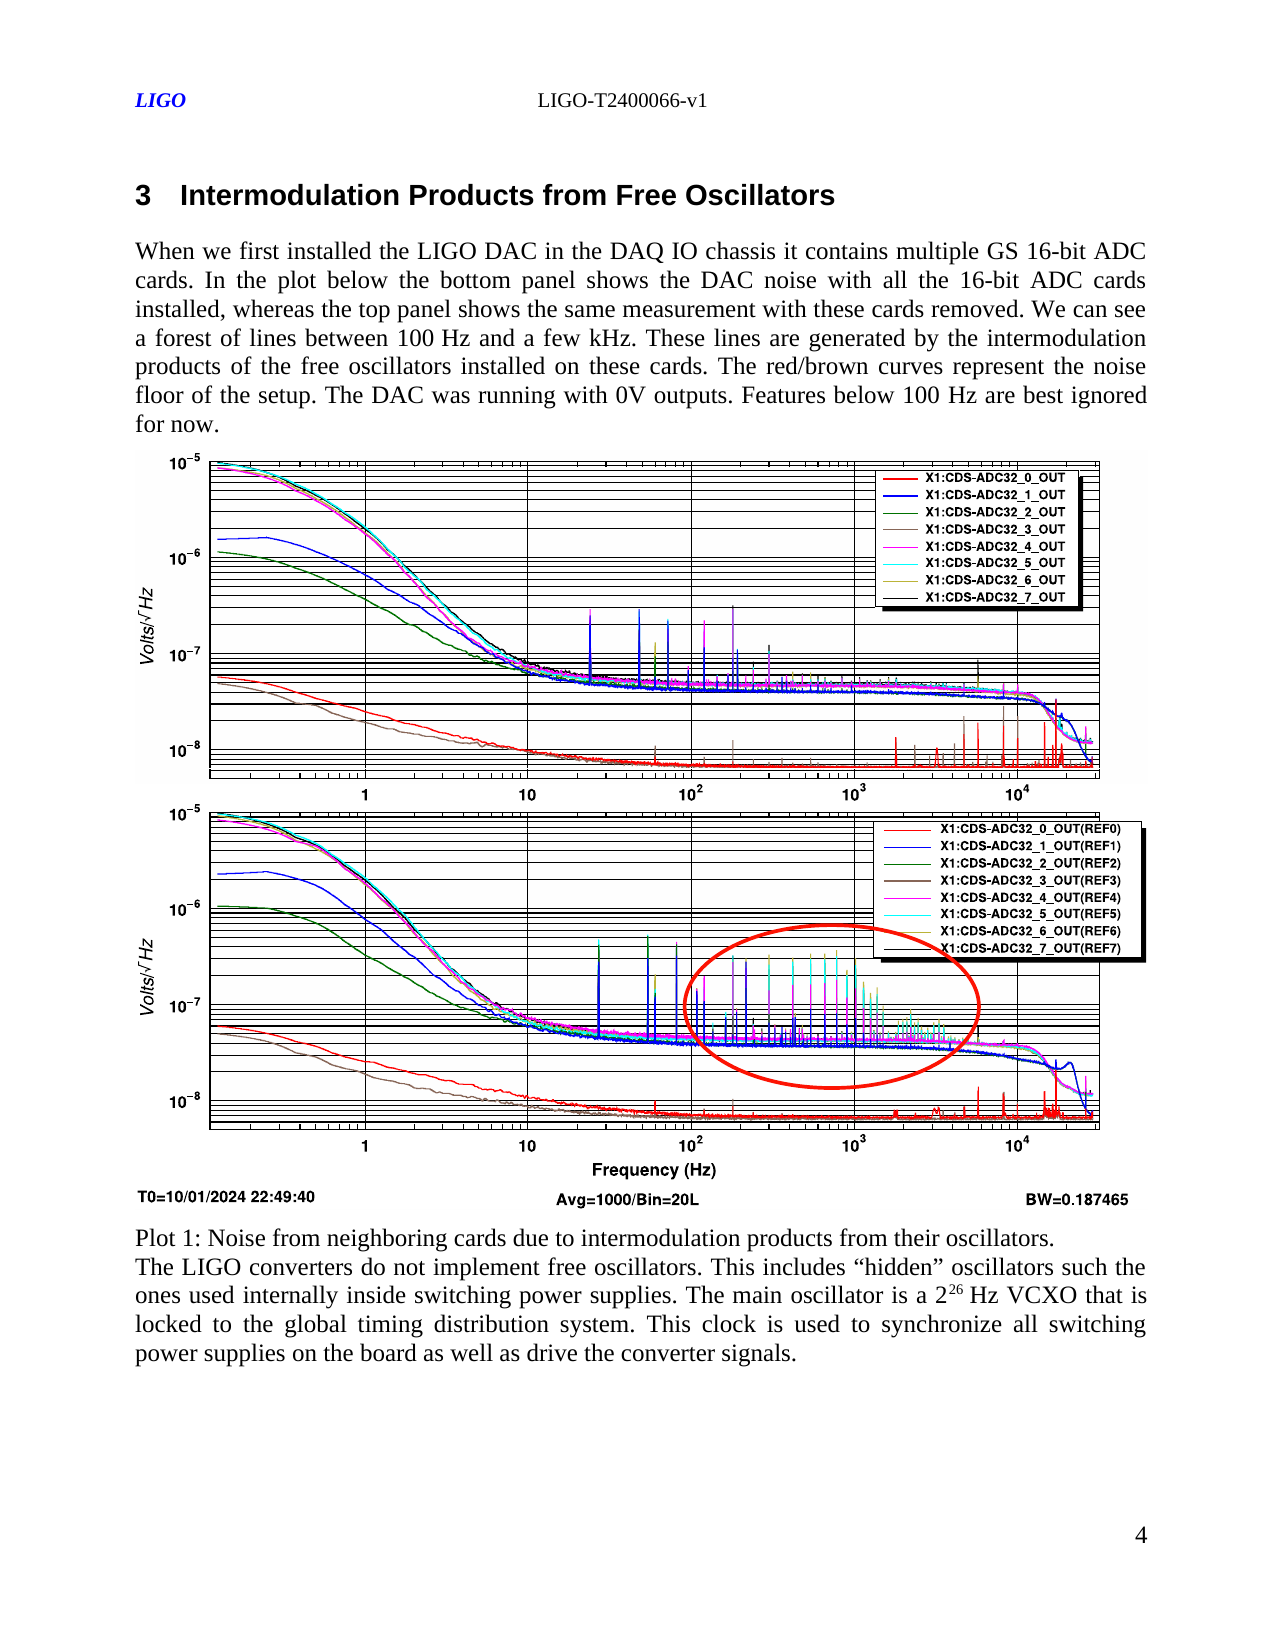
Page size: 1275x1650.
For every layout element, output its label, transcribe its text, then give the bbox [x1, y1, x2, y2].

text The LIGO converters do not implement free oscillators. This includes “hidden” oscillators such the ones used internally inside switching power supplies. The main oscillator is a 226 Hz VCXO that is locked to the global timing distribution system. This clock is used to synchronize all switching power supplies on the board as well as drive the converter signals. [135, 1252, 1147, 1367]
text When we first installed the LIGO DAC in the DAQ IO chassis it contains multiple GS 16-bit ADC cards. In the plot below the bottom panel shows the DAC noise with all the 16-bit ADC cards installed, whereas the top panel shows the same measurement with these cards removed. We can see a forest of lines between 100 Hz and a few kHz. These lines are generated by the intermodulation products of the free oscillators installed on these cards. The red/brown curves represent the noise floor of the setup. The DAC was running with 0V outputs. Features below 100 Hz are best ignored for now. [135, 236, 1147, 438]
text Plot 1: Noise from neighboring cards due to intermodulation products from their oscillators. [135, 1223, 1147, 1252]
subtitle Intermodulation Products from Free Oscillators [135, 178, 1147, 211]
